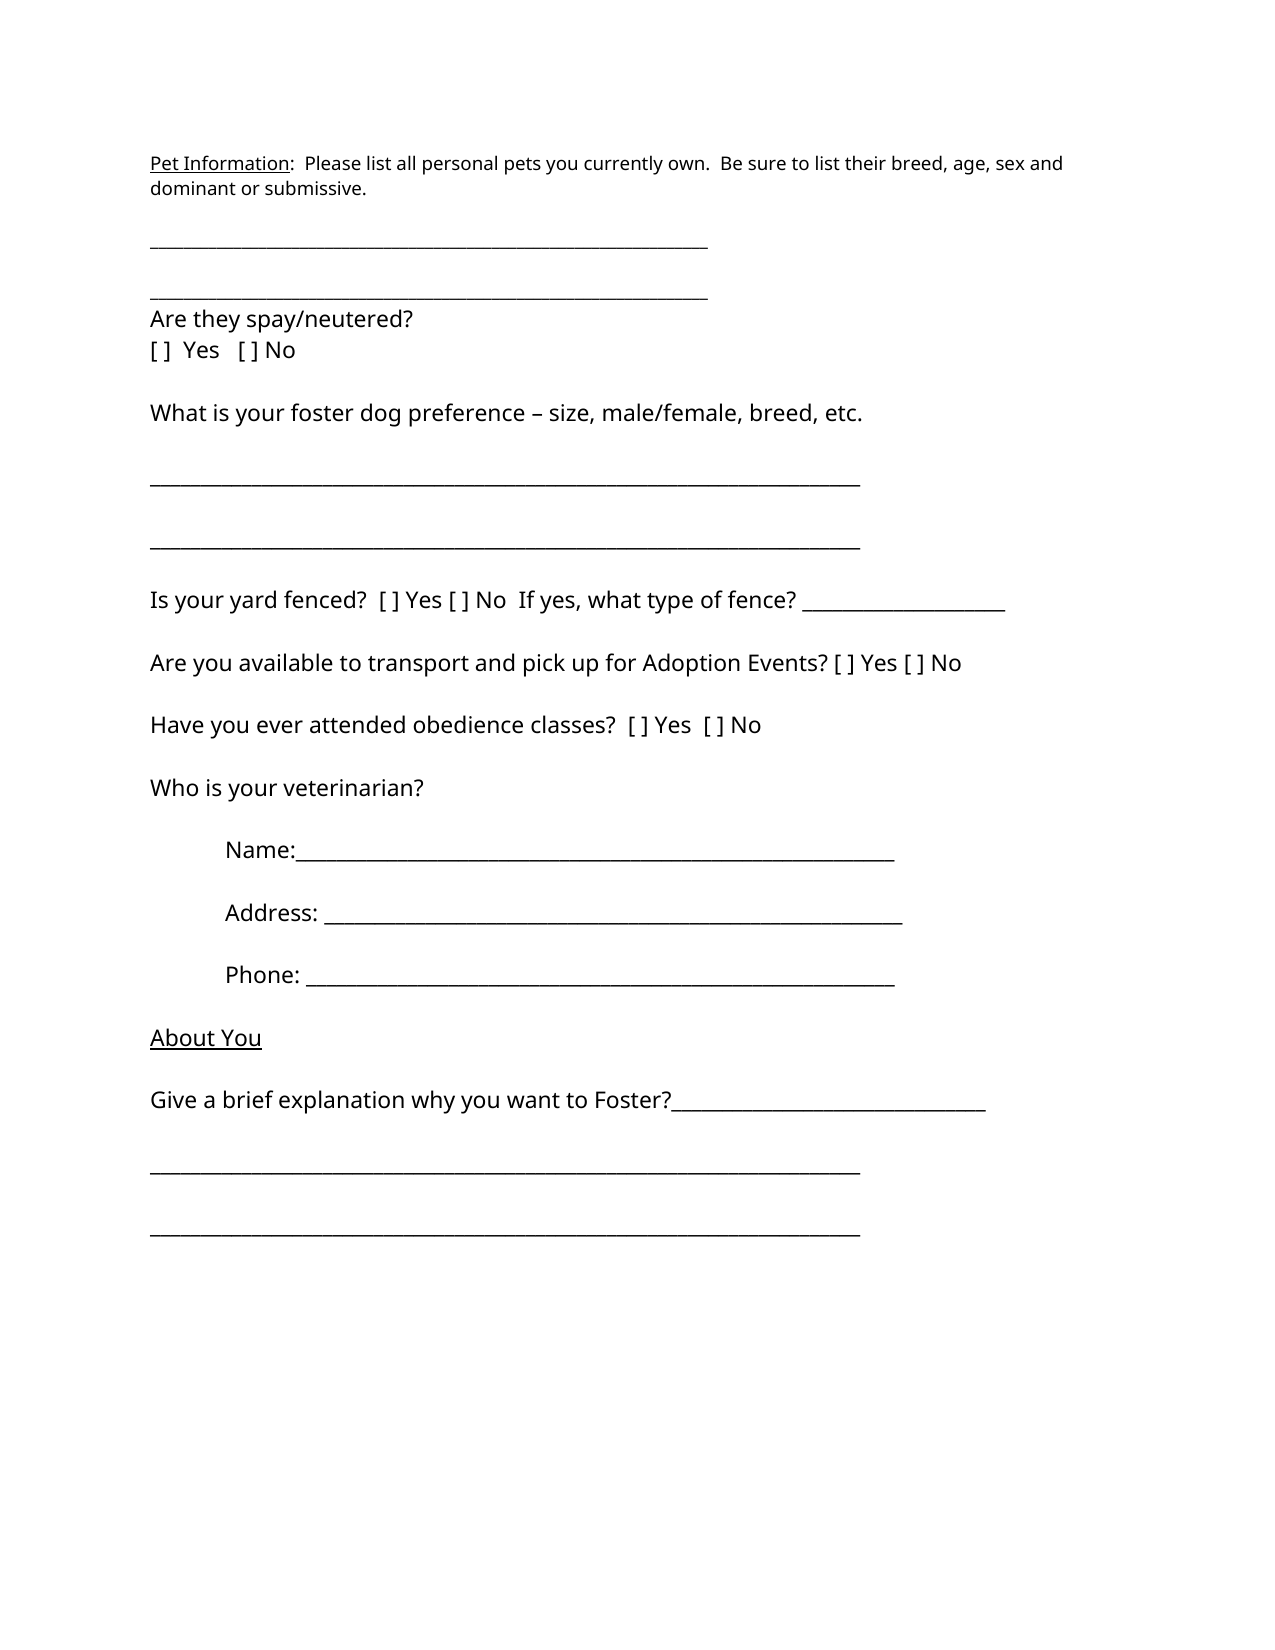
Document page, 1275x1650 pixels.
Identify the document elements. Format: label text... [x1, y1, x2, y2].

text Who is your veterinarian? [150, 772, 1125, 803]
text About You [150, 1022, 1125, 1053]
text ______________________________________________________________________ [150, 1147, 1125, 1178]
text Give a brief explanation why you want to Foster?_______________________________ [150, 1084, 1125, 1116]
text Phone: __________________________________________________________ [150, 959, 1125, 991]
text Is your yard fenced? [ ] Yes [ ] No If yes, what type of fence? ____________________ [150, 584, 1125, 616]
text Have you ever attended obedience classes? [ ] Yes [ ] No [150, 709, 1125, 741]
text Pet Information: Please list all personal pets you currently own. Be sure to list their breed, age, sex and dominant or submissive. [150, 150, 1125, 201]
text ___________________________________________________________________ [150, 227, 1125, 252]
text What is your foster dog preference – size, male/female, breed, etc. [150, 397, 1125, 428]
text Address: _________________________________________________________ [150, 897, 1125, 928]
text ___________________________________________________________________ [150, 278, 1125, 303]
text [ ] Yes [ ] No [150, 334, 1125, 366]
text ______________________________________________________________________ [150, 459, 1125, 491]
text Name:___________________________________________________________ [150, 834, 1125, 866]
text Are they spay/neutered? [150, 303, 1125, 334]
text ______________________________________________________________________ [150, 522, 1125, 553]
text Are you available to transport and pick up for Adoption Events? [ ] Yes [ ] No [150, 647, 1125, 678]
text ______________________________________________________________________ [150, 1209, 1125, 1241]
